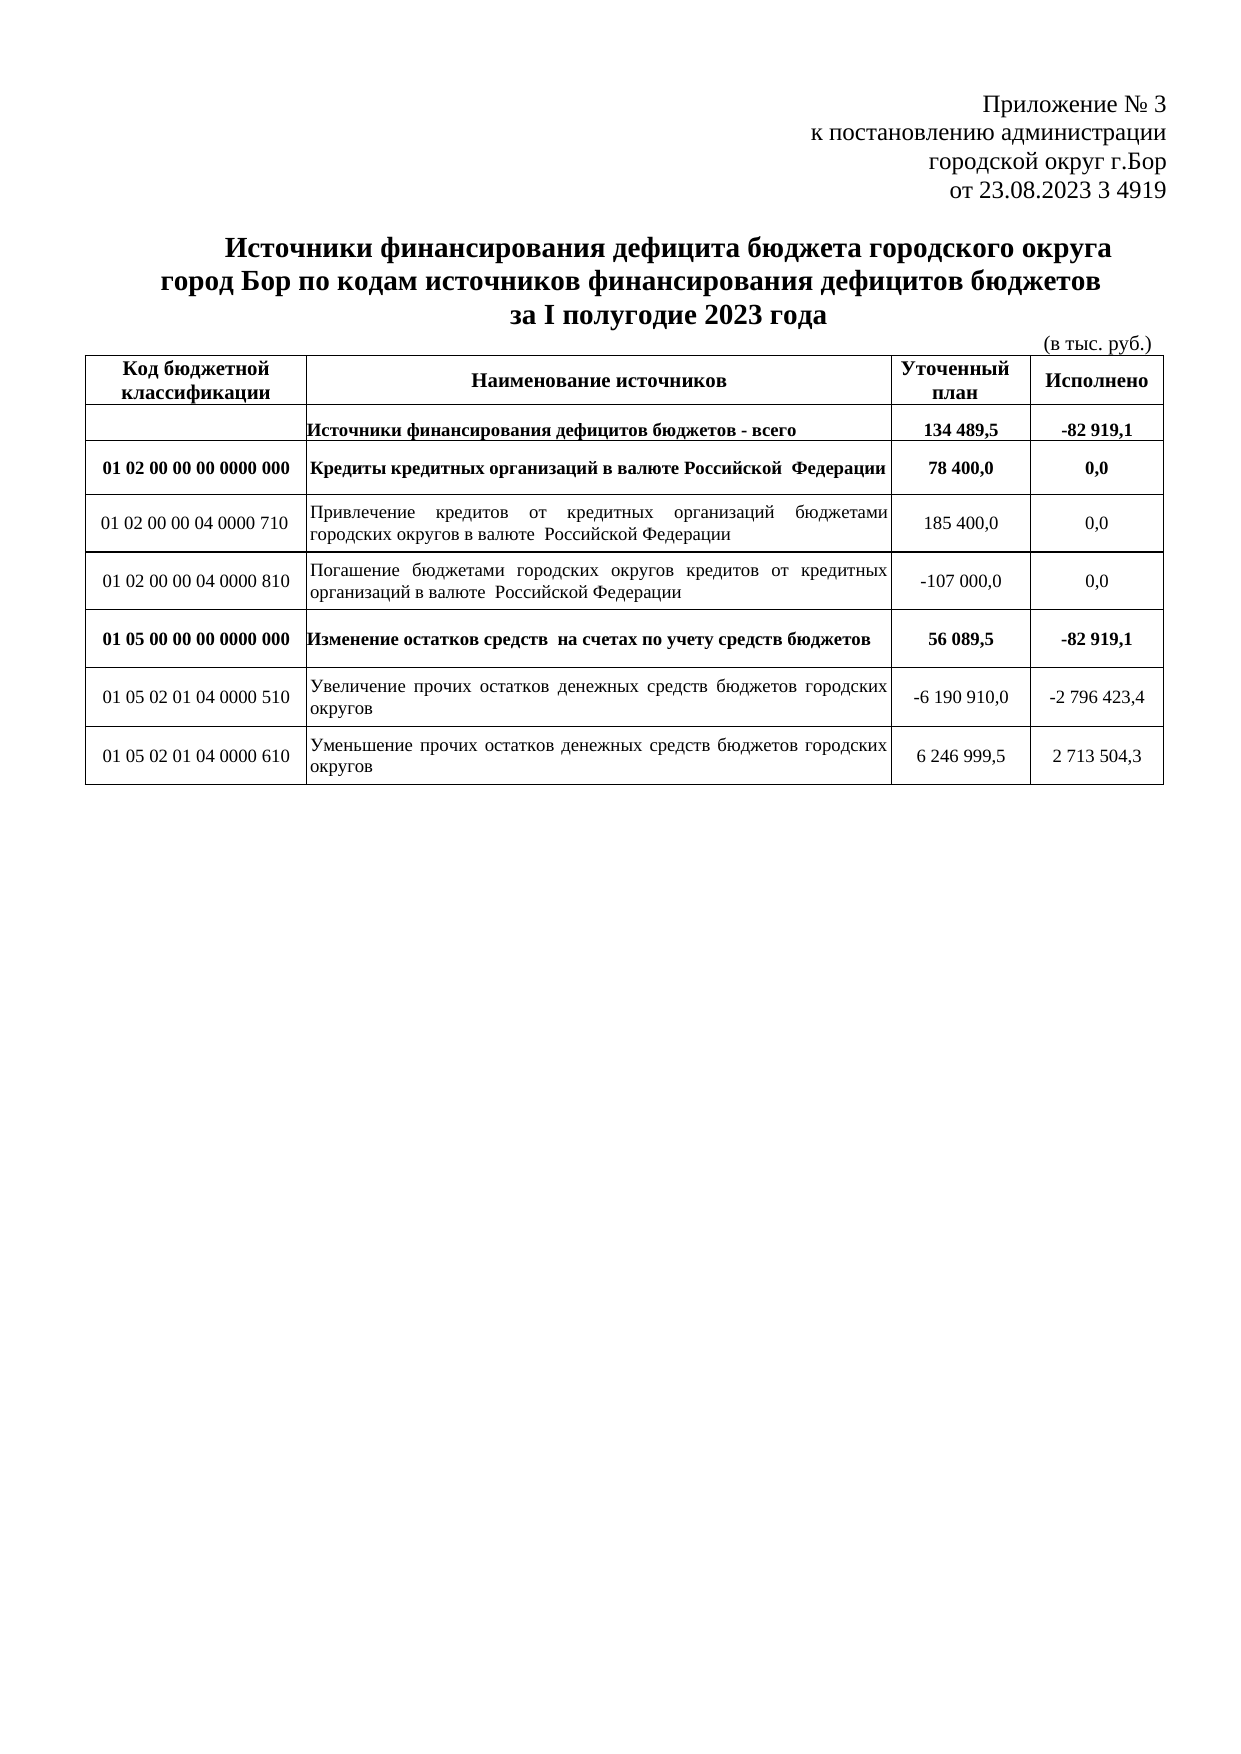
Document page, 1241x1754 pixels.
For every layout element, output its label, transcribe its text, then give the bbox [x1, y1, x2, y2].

table_cell 01 05 02 01 04 0000 510 [86, 668, 306, 726]
table_cell Привлечение кредитов от кредитных организаций бюджетами городских округов в валюте Российской Федерации [307, 495, 891, 551]
table_cell 01 02 00 00 00 0000 000 [86, 441, 306, 493]
table_cell -82 919,1 [1031, 610, 1163, 667]
table_cell 01 02 00 00 04 0000 710 [86, 495, 306, 551]
table_cell 01 05 02 01 04 0000 610 [86, 727, 306, 784]
table_cell 56 089,5 [892, 610, 1030, 667]
table_header Исполнено [1031, 356, 1163, 404]
table_cell 78 400,0 [892, 441, 1030, 493]
table_cell 185 400,0 [892, 495, 1030, 551]
table_cell Уменьшение прочих остатков денежных средств бюджетов городских округов [307, 727, 891, 784]
table_cell 0,0 [1031, 495, 1163, 551]
table_header Наименование источников [307, 356, 891, 404]
table_cell Кредиты кредитных организаций в валюте Российской Федерации [307, 441, 891, 493]
text от 23.08.2023 3 4919 [148, 175, 1166, 204]
table_cell -107 000,0 [892, 553, 1030, 609]
text Источники финансирования дефицита бюджета городского округа город Бор по кодам источников финансирования дефицитов бюджетов [110, 230, 1152, 297]
table_cell -6 190 910,0 [892, 668, 1030, 726]
table_cell 01 05 00 00 00 0000 000 [86, 610, 306, 667]
table_cell Источники финансирования дефицитов бюджетов - всего [307, 405, 891, 440]
table_cell 6 246 999,5 [892, 727, 1030, 784]
table_cell Изменение остатков средств на счетах по учету средств бюджетов [307, 610, 891, 667]
table_cell 01 02 00 00 04 0000 810 [86, 553, 306, 609]
table_cell Увеличение прочих остатков денежных средств бюджетов городских округов [307, 668, 891, 726]
table_cell -2 796 423,4 [1031, 668, 1163, 726]
table_cell -82 919,1 [1031, 405, 1163, 440]
table_cell 0,0 [1031, 441, 1163, 493]
table_cell Погашение бюджетами городских округов кредитов от кредитных организаций в валюте Российской Федерации [307, 553, 891, 609]
table_cell [86, 405, 306, 440]
text Приложение № 3 [148, 89, 1166, 117]
text к постановлению администрации [148, 117, 1166, 146]
text городской округ г.Бор [148, 146, 1166, 175]
table_header Уточенный план [892, 356, 1030, 404]
table_cell 134 489,5 [892, 405, 1030, 440]
table_header Код бюджетной классификации [86, 356, 306, 404]
text (в тыс. руб.) [148, 331, 1152, 355]
table_cell 2 713 504,3 [1031, 727, 1163, 784]
table_cell 0,0 [1031, 553, 1163, 609]
text за I полугодие 2023 года [110, 297, 1152, 331]
